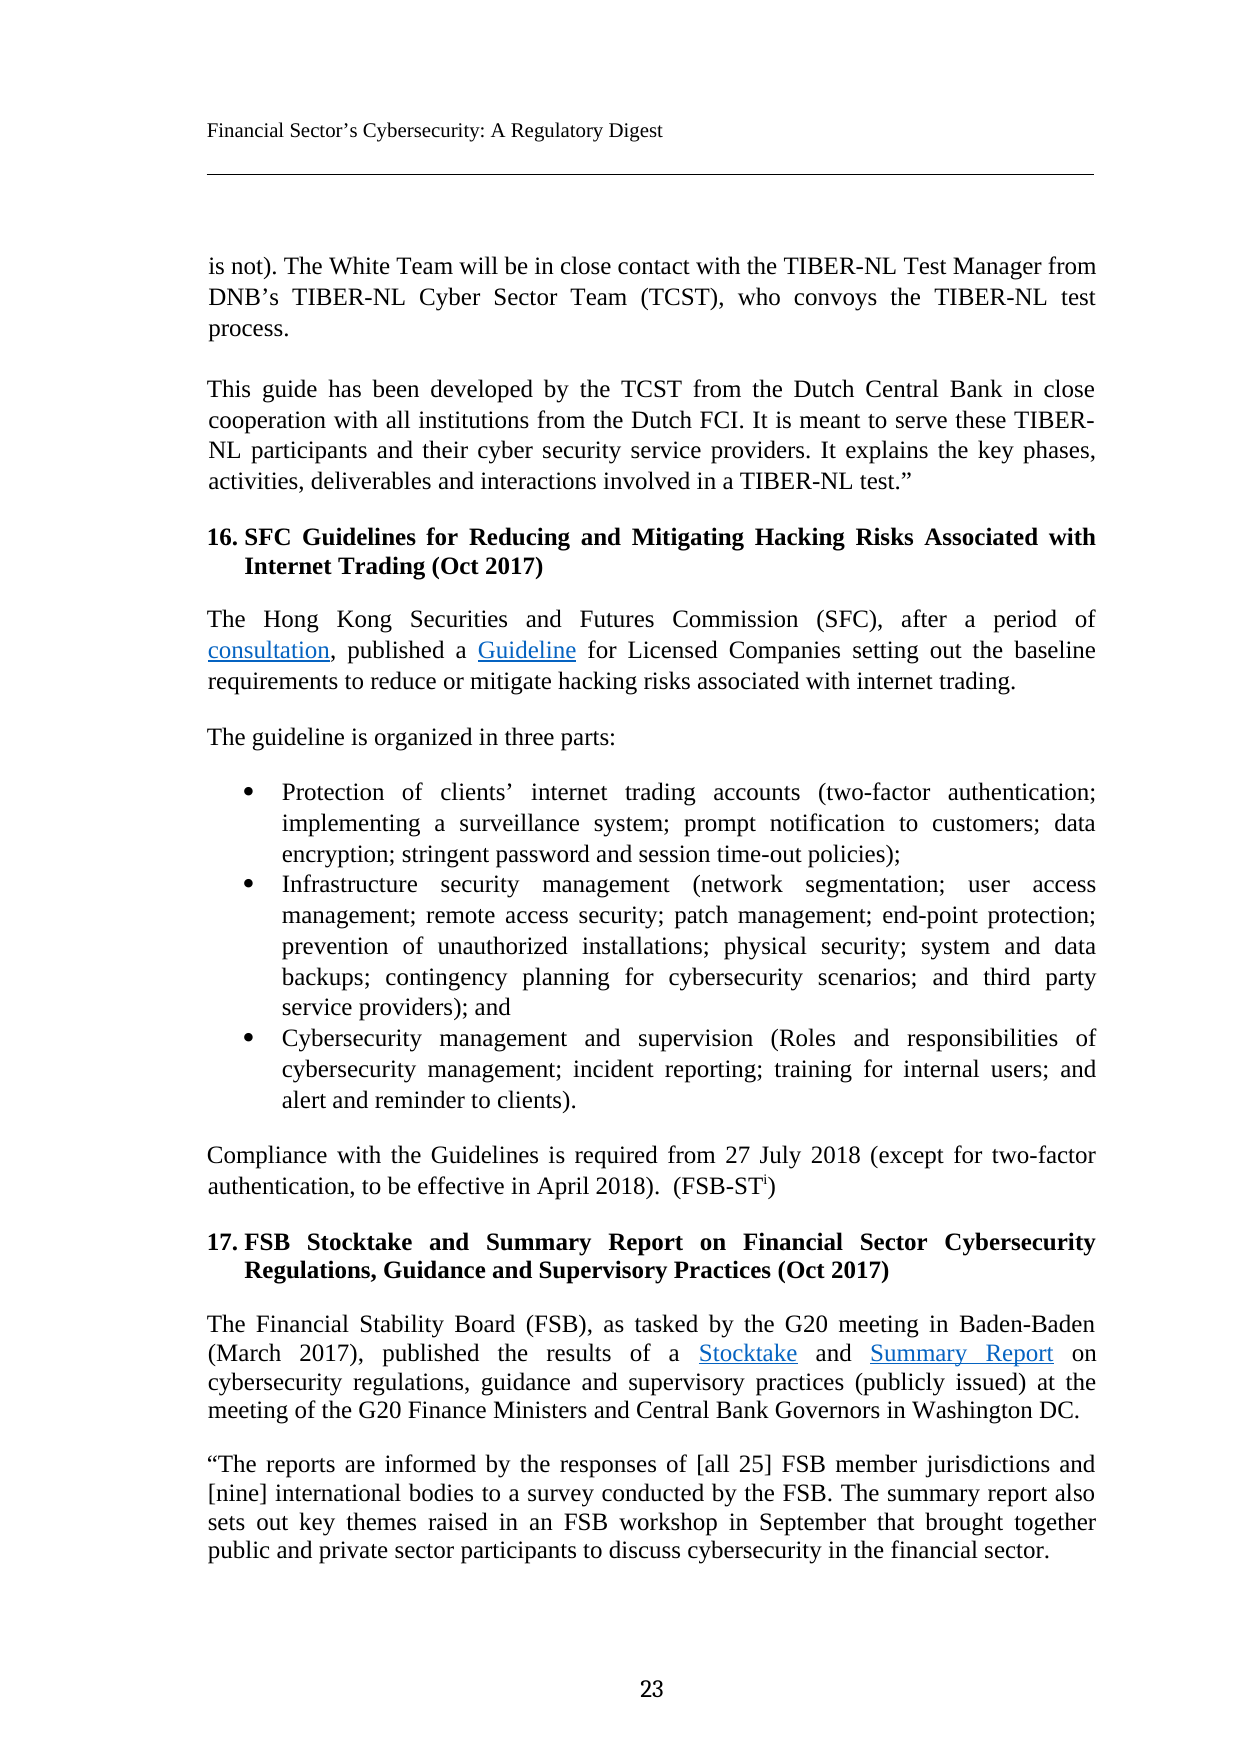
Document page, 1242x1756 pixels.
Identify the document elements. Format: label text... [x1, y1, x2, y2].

text The Financial Stability Board (FSB), as tasked by the G20 meeting in Baden-Baden (March 2017), published the results of a Stocktake and Summary Report on cybersecurity regulations, guidance and supervisory practices (publicly issued) at the meeting of the G20 Finance Ministers and Central Bank Governors in Washington DC. [207, 1309, 1097, 1424]
subtitle FSB Stocktake and Summary Report on Financial Sector Cybersecurity Regulations, Guidance and Supervisory Practices (Oct 2017) [207, 1227, 1097, 1284]
list Infrastructure security management (network segmentation; user access management; remote access security; patch management; end-point protection; prevention of unauthorized installations; physical security; system and data backups; contingency planning for cybersecurity scenarios; and third party service providers); and [244, 869, 1097, 1021]
text The guideline is organized in three parts: [207, 722, 1097, 750]
text The Hong Kong Securities and Futures Commission (SFC), after a period of consultation, published a Guideline for Licensed Companies setting out the baseline requirements to reduce or mitigate hacking risks associated with internet trading. [207, 604, 1097, 695]
text This guide has been developed by the TCST from the Dutch Central Bank in close cooperation with all institutions from the Dutch FCI. It is meant to serve these TIBER-NL participants and their cyber security service providers. It explains the key phases, activities, deliverables and interactions involved in a TIBER-NL test.” [207, 374, 1097, 495]
subtitle SFC Guidelines for Reducing and Mitigating Hacking Risks Associated with Internet Trading (Oct 2017) [207, 522, 1097, 579]
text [207, 251, 1097, 341]
list Protection of clients’ internet trading accounts (two-factor authentication; implementing a surveillance system; prompt notification to customers; data encryption; stringent password and session time-out policies); [244, 777, 1097, 868]
text Compliance with the Guidelines is required from 27 July 2018 (except for two-factor authentication, to be effective in April 2018). (FSB-ST) [207, 1140, 1097, 1200]
list Cybersecurity management and supervision (Roles and responsibilities of cybersecurity management; incident reporting; training for internal users; and alert and reminder to clients). [244, 1023, 1097, 1113]
text “The reports are informed by the responses of [all 25] FSB member jurisdictions and [nine] international bodies to a survey conducted by the FSB. The summary report also sets out key themes raised in an FSB workshop in September that brought together public and private sector participants to discuss cybersecurity in the financial sector. [207, 1449, 1097, 1564]
